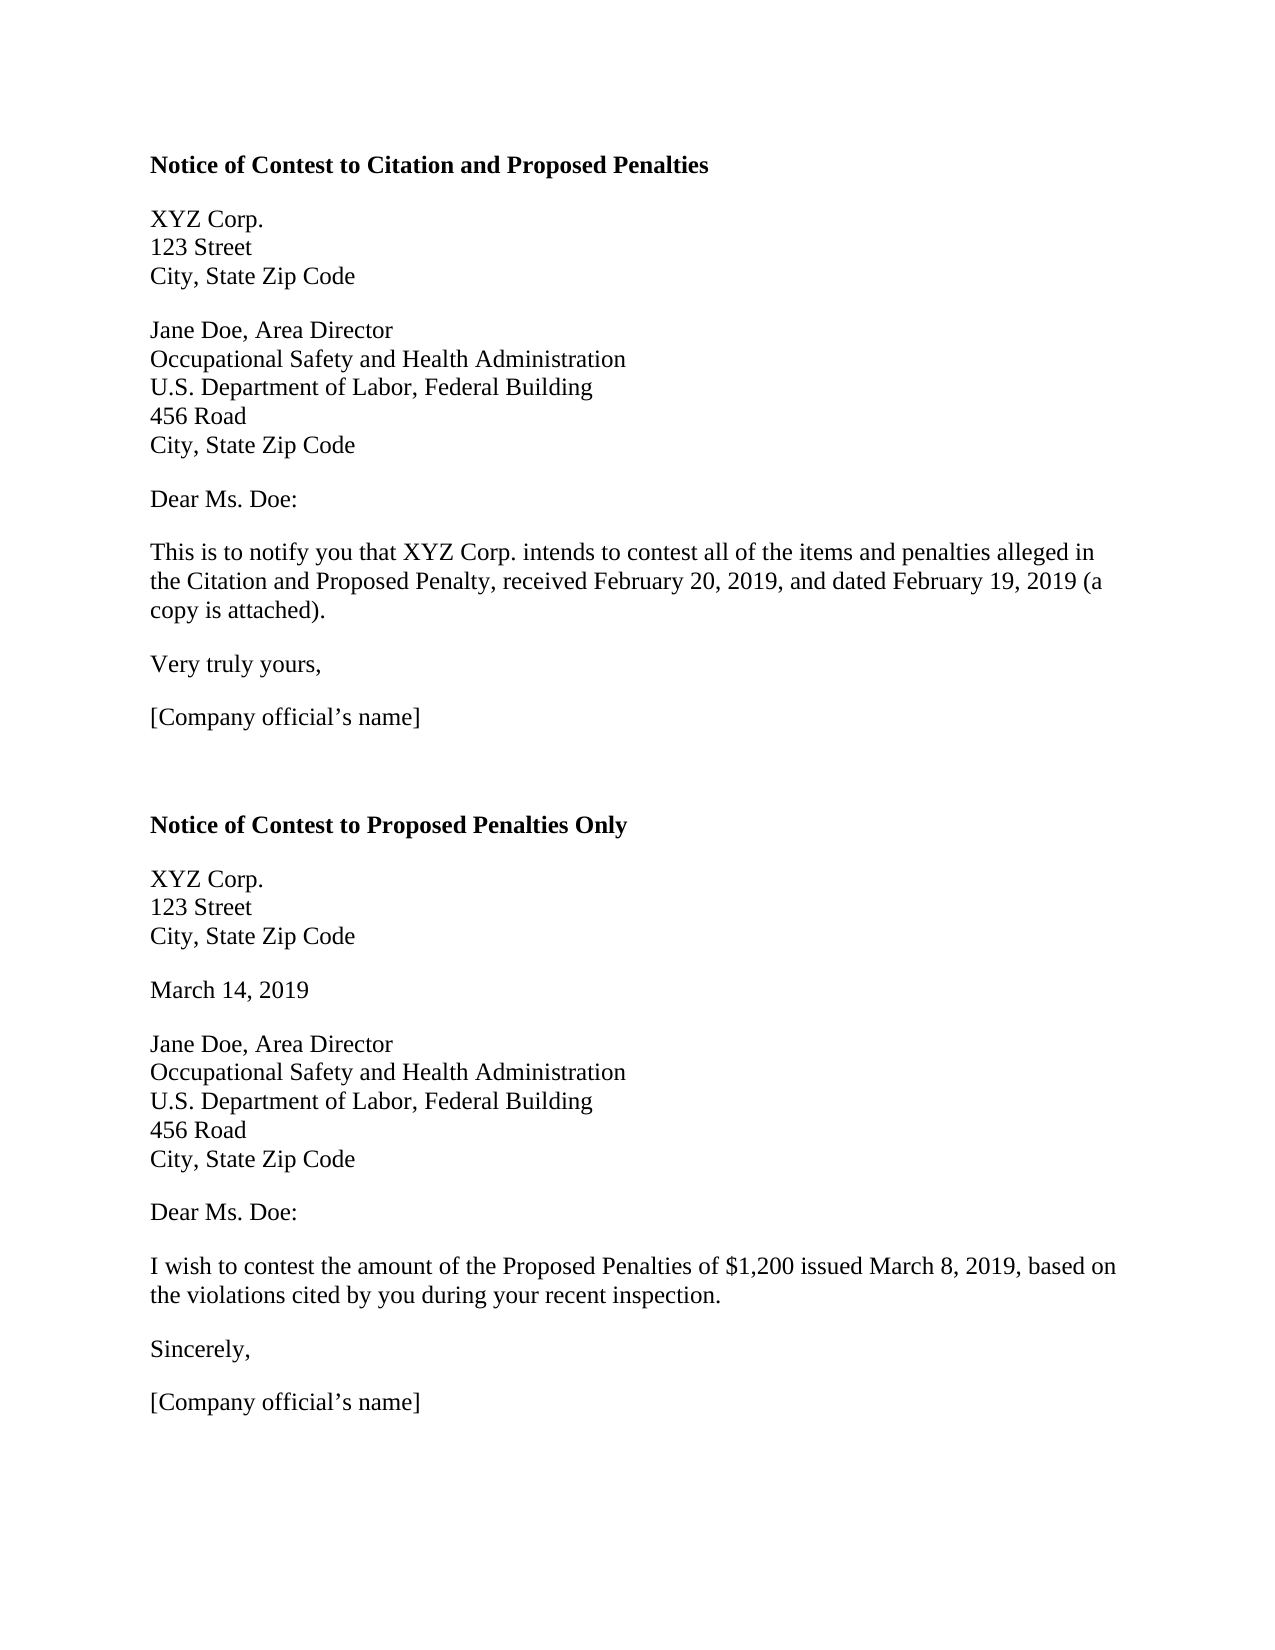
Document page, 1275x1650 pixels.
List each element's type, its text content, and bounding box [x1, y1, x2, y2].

text [Company official’s name] [150, 702, 1125, 731]
text [Company official’s name] [150, 1387, 1125, 1416]
text I wish to contest the amount of the Proposed Penalties of $1,200 issued March 8, 2019, based on the violations cited by you during your recent inspection. [150, 1251, 1125, 1309]
text This is to notify you that XYZ Corp. intends to contest all of the items and penalties alleged in the Citation and Proposed Penalty, received February 20, 2019, and dated February 19, 2019 (a copy is attached). [150, 537, 1125, 624]
text Jane Doe, Area Director Occupational Safety and Health Administration U.S. Department of Labor, Federal Building 456 Road City, State Zip Code [150, 1029, 1125, 1172]
text Notice of Contest to Citation and Proposed Penalties [150, 150, 1125, 179]
text Dear Ms. Doe: [150, 1197, 1125, 1226]
text XYZ Corp. 123 Street City, State Zip Code [150, 204, 1125, 290]
text March 14, 2019 [150, 975, 1125, 1004]
text XYZ Corp. 123 Street City, State Zip Code [150, 864, 1125, 950]
text Very truly yours, [150, 649, 1125, 677]
text Sincerely, [150, 1334, 1125, 1362]
text Jane Doe, Area Director Occupational Safety and Health Administration U.S. Department of Labor, Federal Building 456 Road City, State Zip Code [150, 315, 1125, 459]
text Notice of Contest to Proposed Penalties Only [150, 810, 1125, 839]
text Dear Ms. Doe: [150, 484, 1125, 512]
